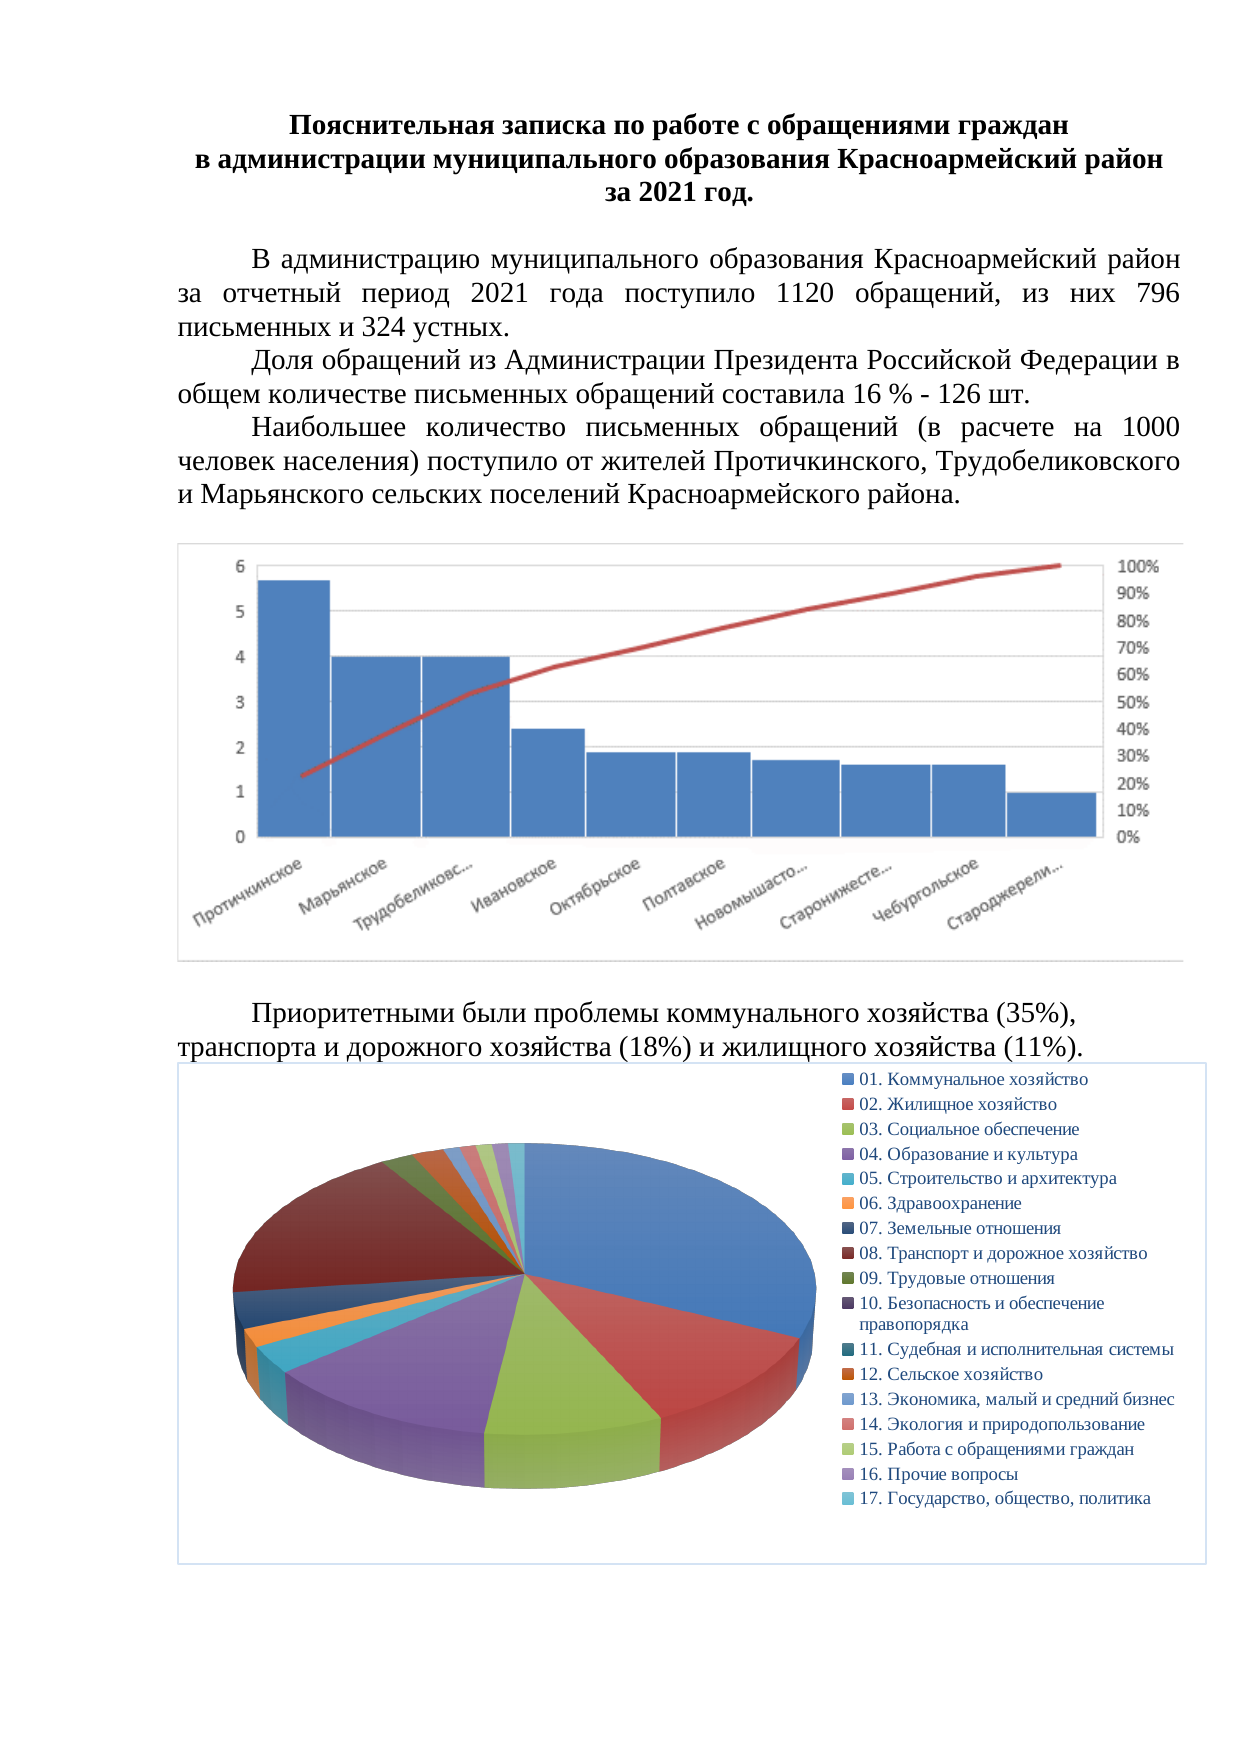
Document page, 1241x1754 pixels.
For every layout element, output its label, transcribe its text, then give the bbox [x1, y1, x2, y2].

text Наибольшее количество письменных обращений (в расчете на 1000 человек населения) поступило от жителей Протичкинского, Трудобеликовского и Марьянского сельских поселений Красноармейского района. [177, 409, 1181, 510]
picture [177, 543, 1184, 962]
text Пояснительная записка по работе с обращениями граждан [177, 107, 1181, 141]
text Приоритетными были проблемы коммунального хозяйства (35%), транспорта и дорожного хозяйства (18%) и жилищного хозяйства (11%). [177, 995, 1181, 1062]
text за 2021 год. [177, 174, 1181, 208]
text В администрацию муниципального образования Красноармейский район за отчетный период 2021 года поступило 1120 обращений, из них 796 письменных и 324 устных. [177, 242, 1181, 342]
text в администрации муниципального образования Красноармейский район [177, 141, 1181, 174]
text Доля обращений из Администрации Президента Российской Федерации в общем количестве письменных обращений составила 16 % - 126 шт. [177, 342, 1181, 409]
